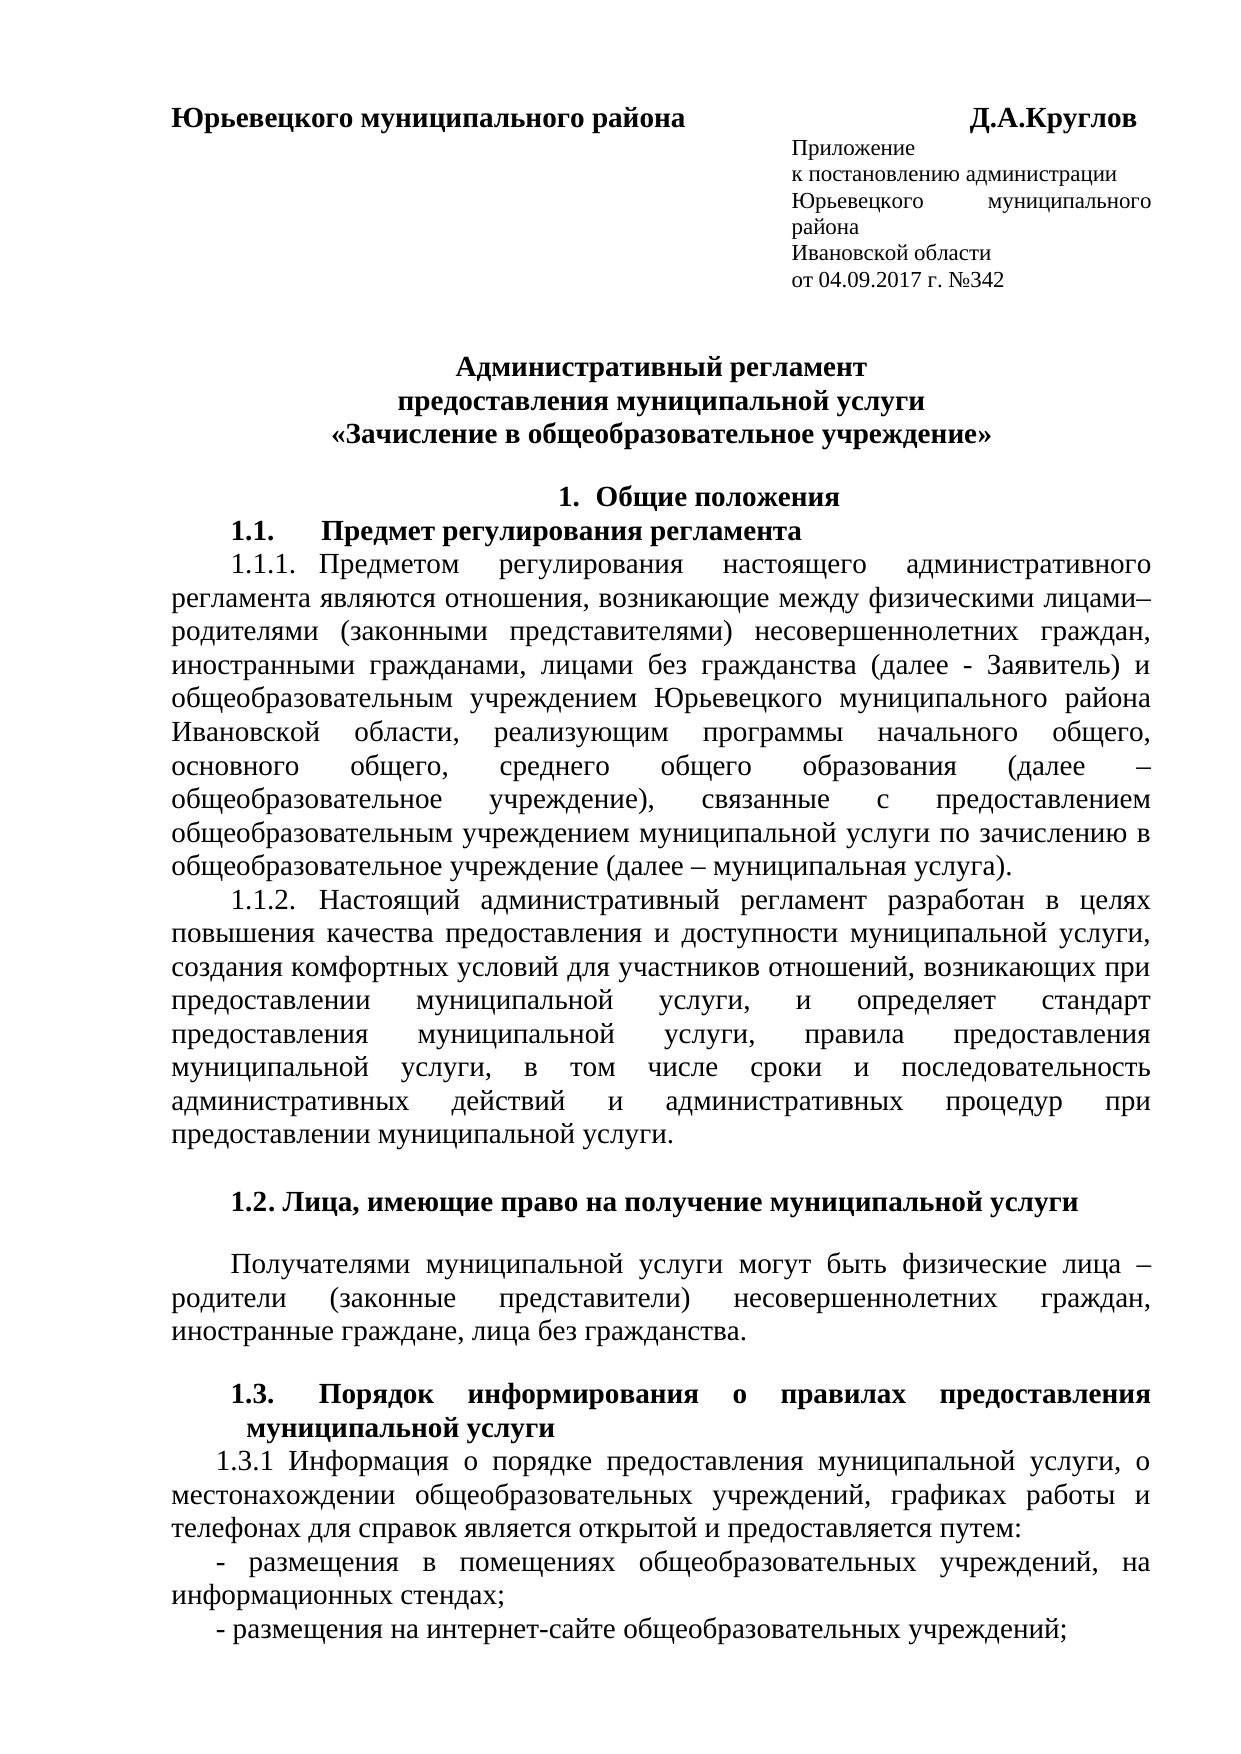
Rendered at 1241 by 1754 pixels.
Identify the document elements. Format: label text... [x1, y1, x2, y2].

text Юрьевецкого муниципального района Д.А.Круглов [171, 100, 1152, 134]
text Получателями муниципальной услуги могут быть физические лица – родители (законные представители) несовершеннолетних граждан, иностранные граждане, лица без гражданства. [171, 1246, 1152, 1347]
text - размещения на интернет-сайте общеобразовательных учреждений; [171, 1611, 1152, 1644]
list Порядок информирования о правилах предоставления муниципальной услуги [230, 1376, 1152, 1443]
text от 04.09.2017 г. №342 [791, 266, 1152, 292]
list 1.3.1 Информация о порядке предоставления муниципальной услуги, о местонахождении общеобразовательных учреждений, графиках работы и телефонах для справок является открытой и предоставляется путем: [171, 1443, 1152, 1544]
list Настоящий административный регламент разработан в целях повышения качества предоставления и доступности муниципальной услуги, создания комфортных условий для участников отношений, возникающих при предоставлении муниципальной услуги, и определяет стандарт предоставления муниципальной услуги, правила предоставления муниципальной услуги, в том числе сроки и последовательность административных действий и административных процедур при предоставлении муниципальной услуги. [171, 882, 1152, 1150]
subtitle предоставления муниципальной услуги [171, 383, 1152, 417]
text Ивановской области [791, 239, 1152, 266]
list Общие положения [246, 479, 1152, 513]
list . Лица, имеющие право на получение муниципальной услуги [230, 1184, 1152, 1217]
subtitle Административный регламент [171, 349, 1152, 383]
list Предметом регулирования настоящего административного регламента являются отношения, возникающие между физическими лицами–родителями (законными представителями) несовершеннолетних граждан, иностранными гражданами, лицами без гражданства (далее - Заявитель) и общеобразовательным учреждением Юрьевецкого муниципального района Ивановской области, реализующим программы начального общего, основного общего, среднего общего образования (далее – общеобразовательное учреждение), связанные с предоставлением общеобразовательным учреждением муниципальной услуги по зачислению в общеобразовательное учреждение (далее – муниципальная услуга). [171, 546, 1152, 882]
text Приложение [791, 134, 1152, 160]
subtitle «Зачисление в общеобразовательное учреждение» [171, 417, 1152, 450]
list - размещения в помещениях общеобразовательных учреждений, на информационных стендах; [171, 1544, 1152, 1611]
list Предмет регулирования регламента [230, 513, 1152, 546]
text к постановлению администрации [791, 160, 1152, 187]
text Юрьевецкого муниципального района [791, 187, 1152, 239]
